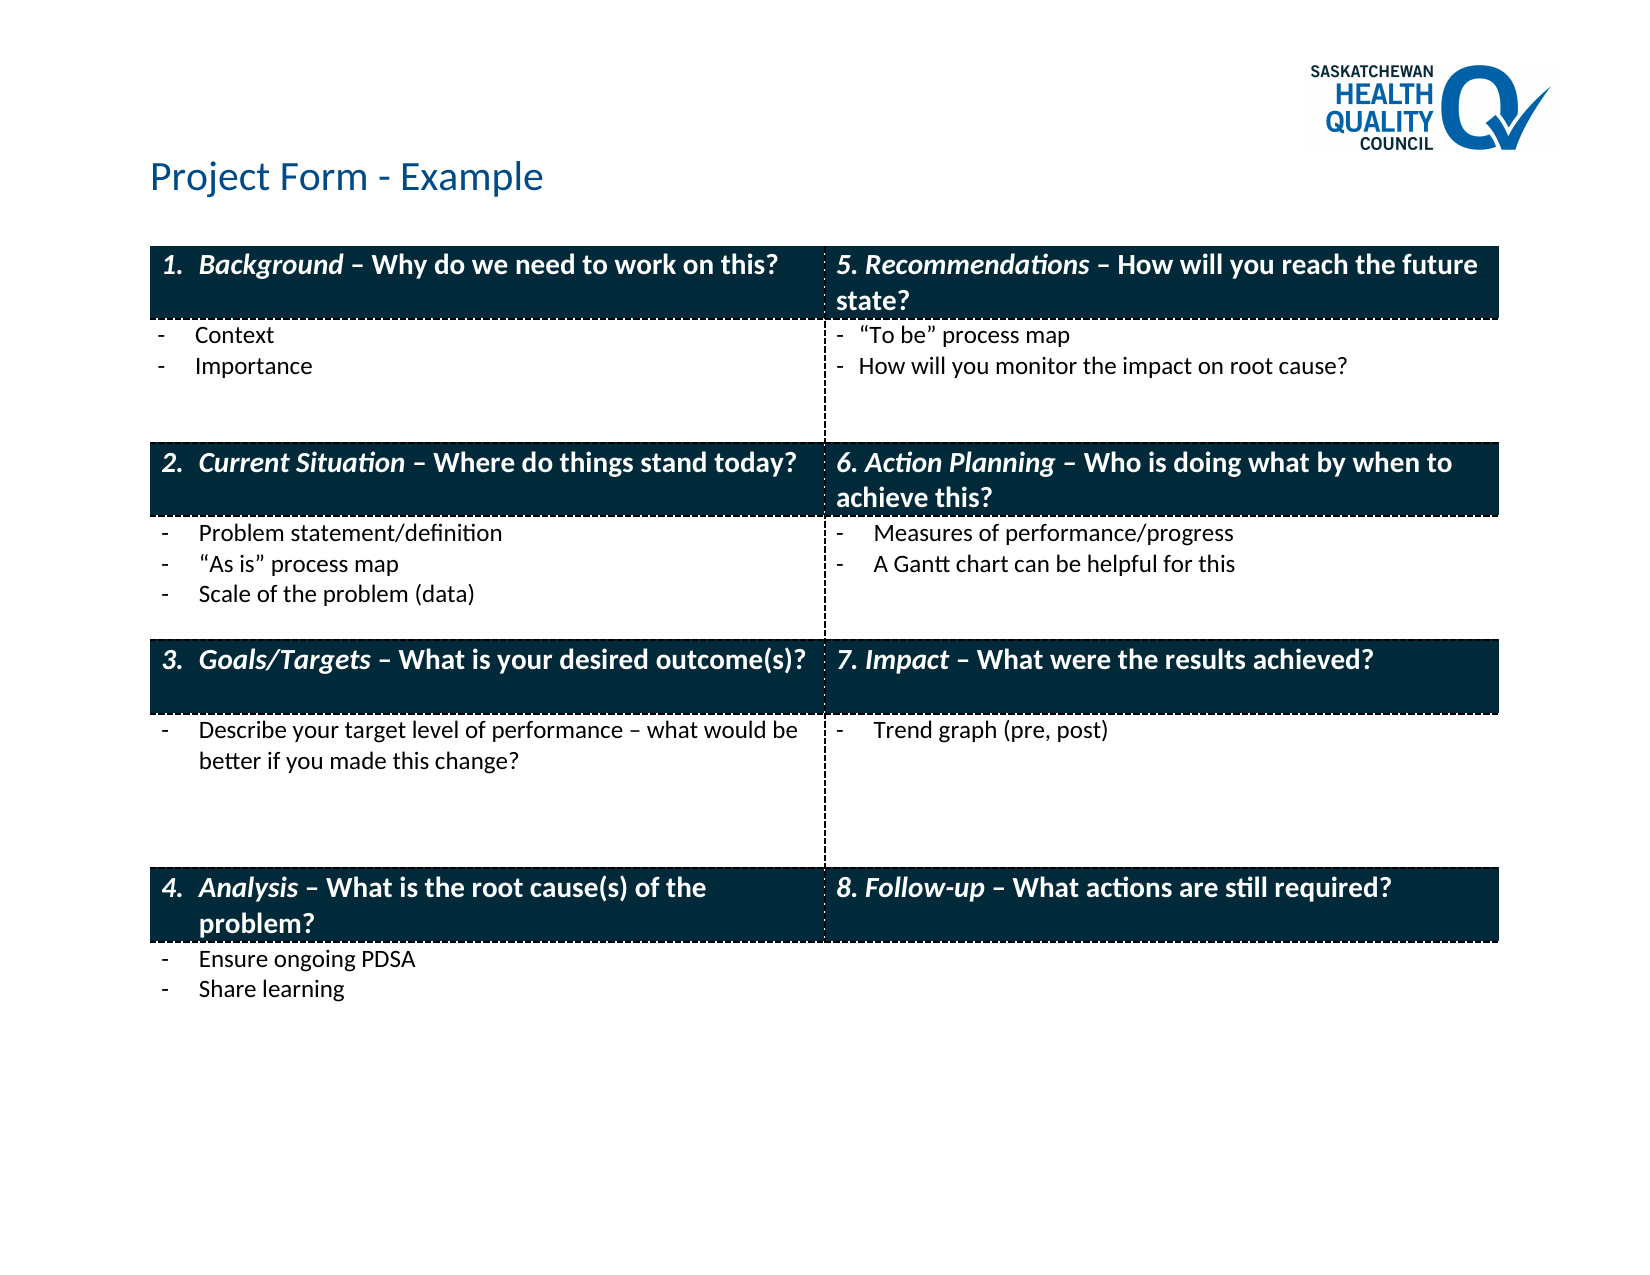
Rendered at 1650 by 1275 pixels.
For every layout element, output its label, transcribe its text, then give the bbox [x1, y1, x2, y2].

table_cell Problem statement/definition “As is” process map Scale of the problem (data) [150, 515, 824, 639]
table_header 5. Recommendations – How will you reach the future state? [825, 246, 1499, 318]
table_cell 8. Follow-up – What actions are still required? [825, 867, 1499, 941]
table_header Background – Why do we need to work on this? [150, 246, 824, 318]
table_cell 6. Action Planning – Who is doing what by when to achieve this? [825, 442, 1499, 515]
table_cell Trend graph (pre, post) [825, 713, 1499, 867]
table_cell Measures of performance/progress A Gantt chart can be helpful for this [825, 515, 1499, 639]
table_cell “To be” process map How will you monitor the impact on root cause? [825, 318, 1499, 442]
table_cell Current Situation – Where do things stand today? [150, 442, 824, 515]
picture [1306, 62, 1556, 152]
table_cell 7. Impact – What were the results achieved? [825, 639, 1499, 713]
table_cell Analysis – What is the root cause(s) of the problem? [150, 867, 824, 941]
table_cell Ensure ongoing PDSA Share learning [150, 941, 824, 1004]
table_cell Describe your target level of performance – what would be better if you made this change? [150, 713, 824, 867]
table_cell Context Importance [150, 318, 824, 442]
table_cell Goals/Targets – What is your desired outcome(s)? [150, 639, 824, 713]
text Project Form - Example [150, 150, 1500, 201]
